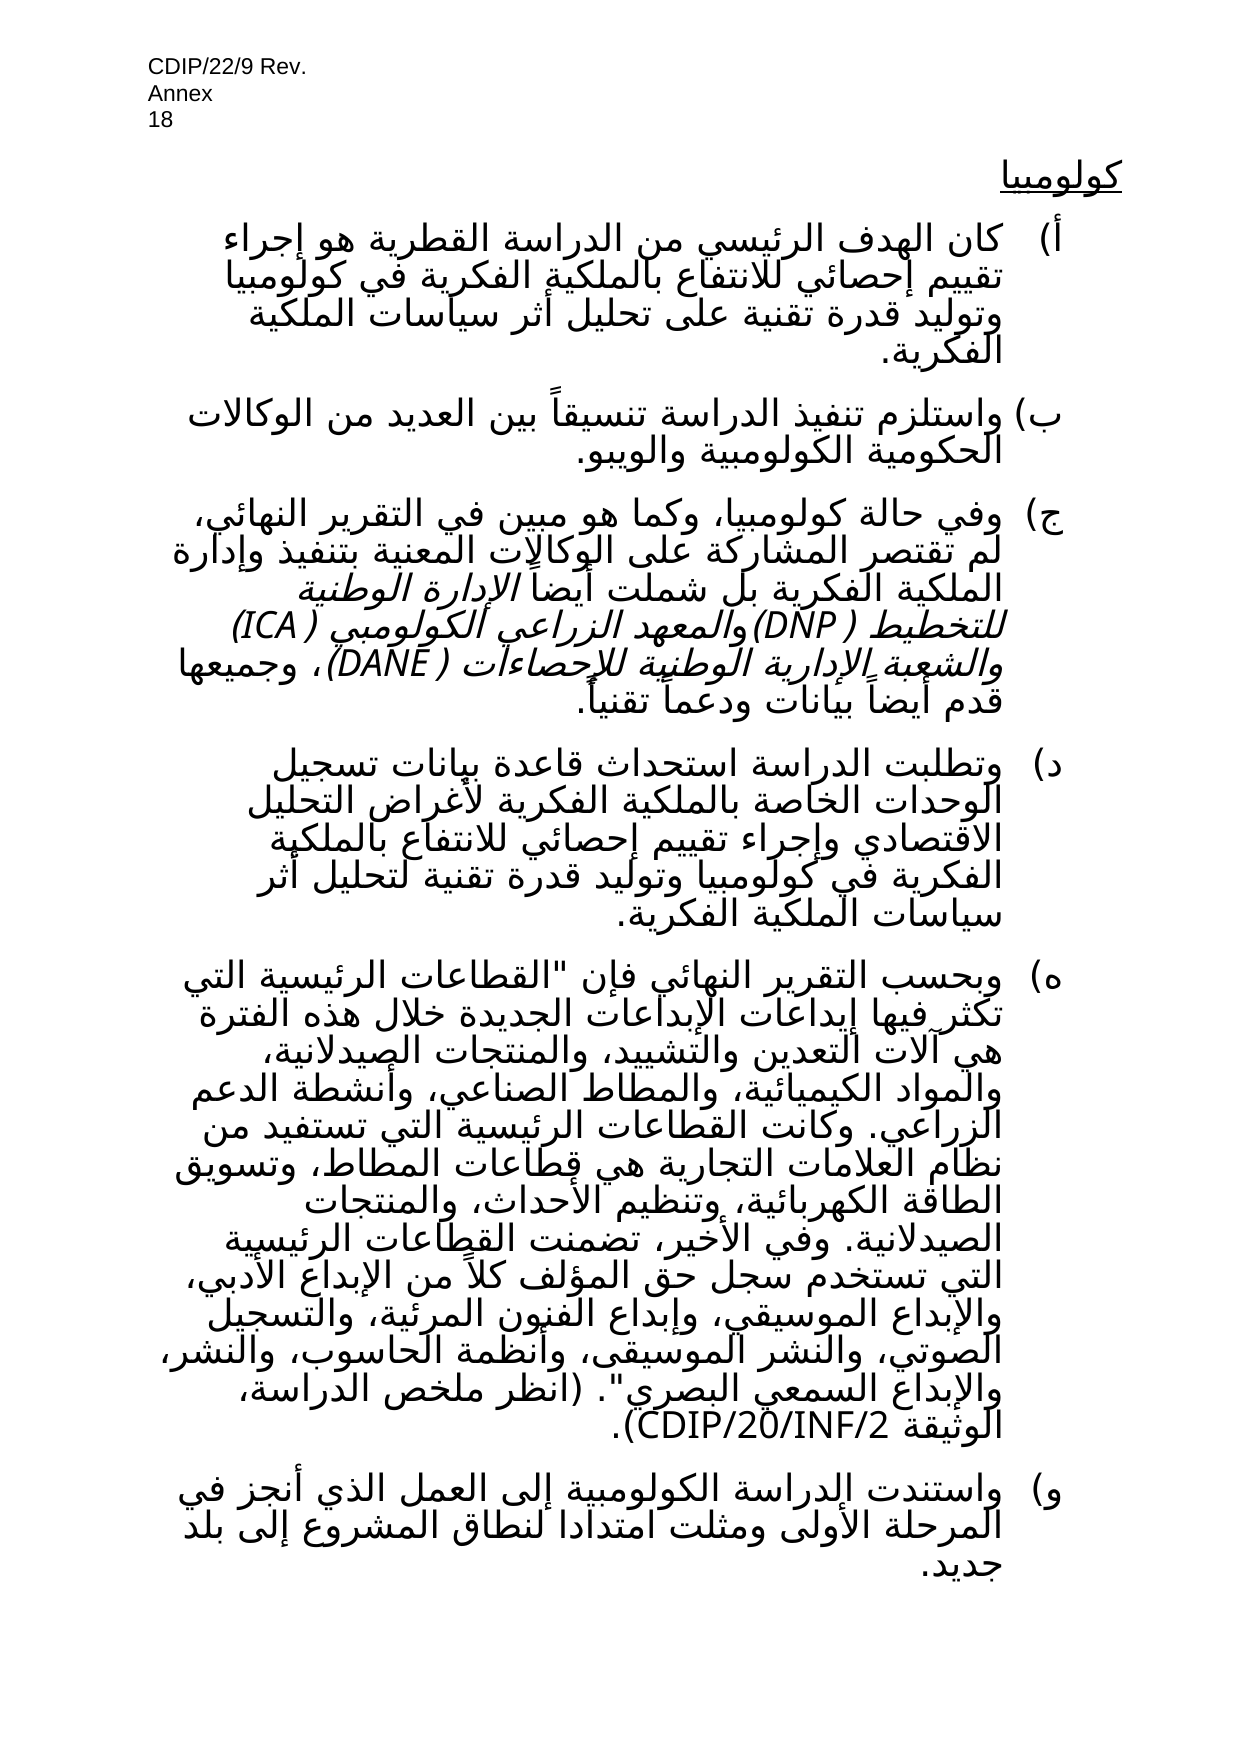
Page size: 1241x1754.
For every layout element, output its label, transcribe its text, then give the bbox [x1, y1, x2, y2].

text د) وتطلبت الدراسة استحداث قاعدة بيانات تسجيل الوحدات الخاصة بالملكية الفكرية لأغراض التحليل الاقتصادي وإجراء تقييم إحصائي للانتفاع بالملكية الفكرية في كولومبيا وتوليد قدرة تقنية لتحليل أثر سياسات الملكية الفكرية. [148, 746, 1063, 933]
text ج) وفي حالة كولومبيا، وكما هو مبين في التقرير النهائي، لم تقتصر المشاركة على الوكالات المعنية بتنفيذ وإدارة الملكية الفكرية بل شملت أيضاً الإدارة الوطنية للتخطيط (DNP)والمعهد الزراعي الكولومبي (ICA) والشعبة الإدارية الوطنية للإحصاءات (DANE)، وجميعها قدم أيضاً بيانات ودعماً تقنياً. [148, 496, 1063, 721]
text أ) كان الهدف الرئيسي من الدراسة القطرية هو إجراء تقييم إحصائي للانتفاع بالملكية الفكرية في كولومبيا وتوليد قدرة تقنية على تحليل أثر سياسات الملكية الفكرية. [148, 221, 1063, 371]
subtitle كولومبيا [148, 158, 1122, 196]
text ه) وبحسب التقرير النهائي فإن "القطاعات الرئيسية التي تكثر فيها إيداعات الإبداعات الجديدة خلال هذه الفترة هي آلات التعدين والتشييد، والمنتجات الصيدلانية، والمواد الكيميائية، والمطاط الصناعي، وأنشطة الدعم الزراعي. وكانت القطاعات الرئيسية التي تستفيد من نظام العلامات التجارية هي قطاعات المطاط، وتسويق الطاقة الكهربائية، وتنظيم الأحداث، والمنتجات الصيدلانية. وفي الأخير، تضمنت القطاعات الرئيسية التي تستخدم سجل حق المؤلف كلاً من الإبداع الأدبي، والإبداع الموسيقي، وإبداع الفنون المرئية، والتسجيل الصوتي، والنشر الموسيقى، وأنظمة الحاسوب، والنشر، والإبداع السمعي البصري". (انظر ملخص الدراسة، الوثيقة CDIP/20/INF/2). [148, 958, 1063, 1446]
text ب) واستلزم تنفيذ الدراسة تنسيقاً بين العديد من الوكالات الحكومية الكولومبية والويبو. [148, 396, 1063, 471]
text و) واستندت الدراسة الكولومبية إلى العمل الذي أنجز في المرحلة الأولى ومثلت امتدادا لنطاق المشروع إلى بلد جديد. [148, 1471, 1063, 1583]
